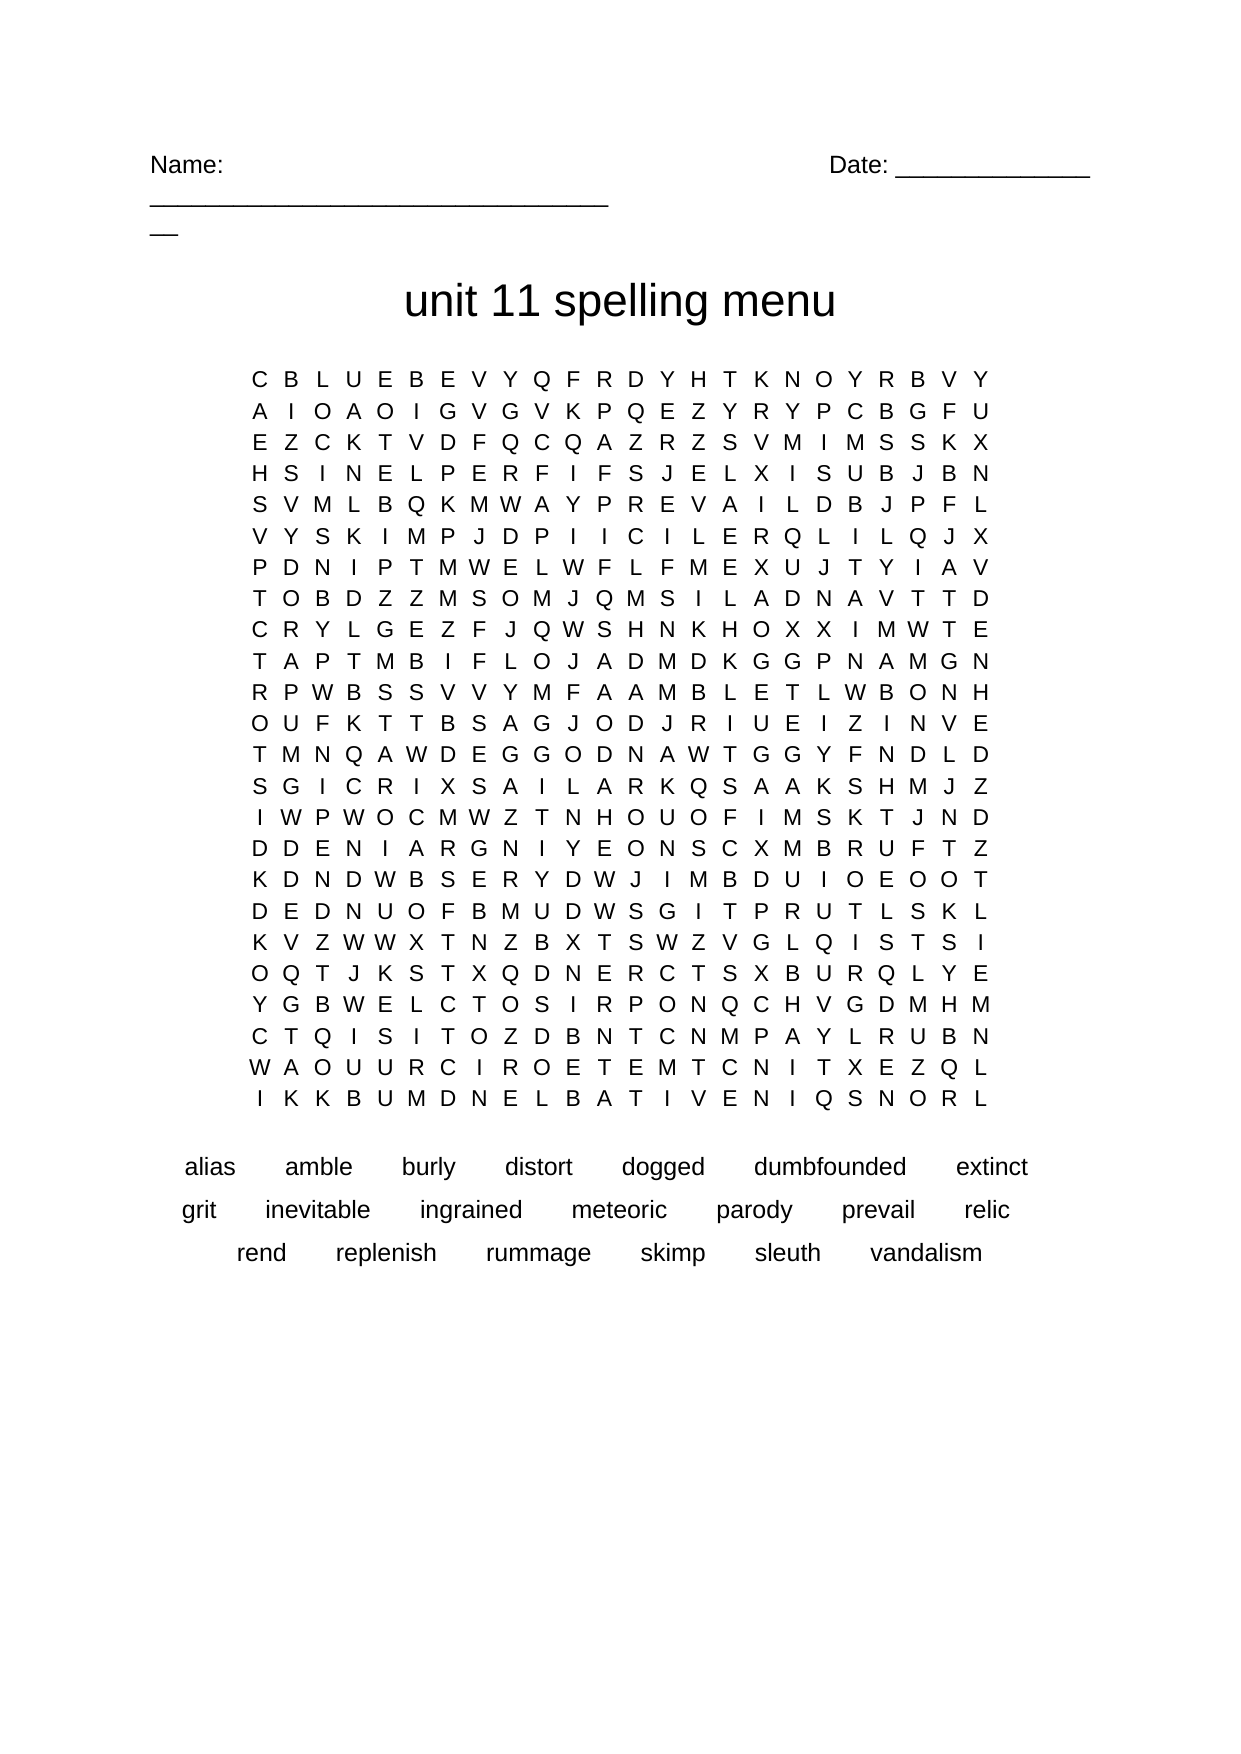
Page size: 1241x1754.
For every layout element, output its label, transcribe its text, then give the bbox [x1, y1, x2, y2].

table_cell W [369, 926, 401, 958]
table_cell L [902, 958, 933, 989]
table_cell Y [871, 551, 902, 583]
table_cell C [244, 1020, 275, 1051]
table_cell W [464, 801, 495, 833]
table_cell C [651, 958, 683, 989]
table_cell D [965, 583, 996, 614]
table_cell V [871, 583, 902, 614]
table_cell Q [683, 770, 714, 801]
table_cell A [714, 489, 745, 520]
table_cell G [432, 395, 463, 426]
table_cell W [275, 801, 307, 833]
table_cell T [369, 426, 401, 458]
table_cell M [683, 551, 714, 583]
title unit 11 spelling menu [150, 274, 1090, 326]
table_cell F [464, 426, 495, 458]
table_cell M [526, 676, 557, 708]
table_cell B [840, 489, 871, 520]
table_cell C [338, 770, 369, 801]
table_cell R [620, 958, 651, 989]
table_cell V [464, 676, 495, 708]
table_cell E [714, 551, 745, 583]
table_cell E [369, 989, 401, 1020]
table_cell G [651, 895, 683, 926]
table_cell S [244, 770, 275, 801]
table_cell L [401, 989, 432, 1020]
table_cell N [651, 614, 683, 645]
table_cell N [495, 833, 526, 864]
table_cell C [714, 833, 745, 864]
table_cell L [401, 458, 432, 489]
table_cell I [714, 708, 745, 739]
table_cell F [714, 801, 745, 833]
table_cell S [464, 770, 495, 801]
table_cell N [651, 833, 683, 864]
table_cell N [338, 833, 369, 864]
table_cell U [871, 833, 902, 864]
table_cell B [714, 864, 745, 895]
table_cell L [965, 1083, 996, 1114]
table_cell I [401, 1020, 432, 1051]
table_cell D [432, 426, 463, 458]
table_cell T [871, 801, 902, 833]
table_cell A [934, 551, 965, 583]
table_cell V [683, 489, 714, 520]
table_cell F [589, 458, 620, 489]
table_cell R [745, 395, 777, 426]
table_cell O [902, 1083, 933, 1114]
table_cell U [651, 801, 683, 833]
table_cell O [369, 395, 401, 426]
table_cell C [244, 614, 275, 645]
table_cell B [558, 1083, 589, 1114]
table_cell R [934, 1083, 965, 1114]
table_cell L [683, 520, 714, 551]
table_cell R [495, 864, 526, 895]
table_cell F [526, 458, 557, 489]
table_cell A [526, 489, 557, 520]
table_cell N [902, 708, 933, 739]
table_cell O [840, 864, 871, 895]
table_cell K [840, 801, 871, 833]
table_cell E [464, 864, 495, 895]
table_cell N [307, 739, 338, 770]
table_cell W [840, 676, 871, 708]
table_cell J [934, 770, 965, 801]
table_cell J [902, 801, 933, 833]
table_header B [902, 364, 933, 395]
table_cell S [369, 676, 401, 708]
table_cell Q [307, 1020, 338, 1051]
table_cell B [526, 926, 557, 958]
table_cell T [369, 708, 401, 739]
table_cell L [808, 676, 839, 708]
table_cell A [745, 770, 777, 801]
table_cell U [526, 895, 557, 926]
table_cell D [526, 1020, 557, 1051]
table_cell B [683, 676, 714, 708]
table_cell Y [714, 395, 745, 426]
table_cell Q [338, 739, 369, 770]
table_cell M [432, 551, 463, 583]
table_cell N [558, 958, 589, 989]
table_header F [558, 364, 589, 395]
table_header V [464, 364, 495, 395]
table_header D [620, 364, 651, 395]
table_cell V [526, 395, 557, 426]
table_cell T [934, 614, 965, 645]
table_cell I [401, 395, 432, 426]
table_cell T [777, 676, 808, 708]
table_cell P [745, 1020, 777, 1051]
table_cell H [244, 458, 275, 489]
table_cell U [745, 708, 777, 739]
table_cell T [526, 801, 557, 833]
table_cell N [934, 801, 965, 833]
table_cell S [871, 926, 902, 958]
table_cell E [464, 458, 495, 489]
table_cell O [620, 801, 651, 833]
table_cell E [275, 895, 307, 926]
table_cell X [558, 926, 589, 958]
table_cell Q [620, 395, 651, 426]
table_cell S [714, 426, 745, 458]
table_cell A [589, 645, 620, 676]
table_cell M [965, 989, 996, 1020]
table_cell L [965, 489, 996, 520]
table_cell Q [558, 426, 589, 458]
table_cell L [808, 520, 839, 551]
table_cell D [871, 989, 902, 1020]
table_cell T [275, 1020, 307, 1051]
table_cell M [275, 739, 307, 770]
table_cell P [526, 520, 557, 551]
table_cell B [871, 458, 902, 489]
table_cell D [558, 864, 589, 895]
table_cell M [307, 489, 338, 520]
table_cell Q [808, 1083, 839, 1114]
table_cell A [589, 676, 620, 708]
table_cell T [244, 583, 275, 614]
table_cell S [902, 426, 933, 458]
table_cell L [714, 583, 745, 614]
table_cell S [526, 989, 557, 1020]
table_cell Q [902, 520, 933, 551]
table_cell T [714, 895, 745, 926]
table_cell Y [275, 520, 307, 551]
table_cell V [808, 989, 839, 1020]
table_header N [777, 364, 808, 395]
table_cell F [464, 645, 495, 676]
table_header O [808, 364, 839, 395]
table_header Date: ______________ [620, 150, 1090, 274]
table_cell T [432, 926, 463, 958]
table_cell Q [495, 426, 526, 458]
table_cell R [651, 426, 683, 458]
table_cell R [432, 833, 463, 864]
table_cell N [840, 645, 871, 676]
table_cell V [275, 489, 307, 520]
table_cell D [275, 833, 307, 864]
table_cell W [495, 489, 526, 520]
table_cell X [401, 926, 432, 958]
table_cell B [432, 708, 463, 739]
table_cell B [464, 895, 495, 926]
table_header E [369, 364, 401, 395]
table_cell F [432, 895, 463, 926]
table_cell R [777, 895, 808, 926]
table_cell I [808, 708, 839, 739]
table_cell T [307, 958, 338, 989]
table_cell N [965, 645, 996, 676]
table_header V [934, 364, 965, 395]
table_cell N [934, 676, 965, 708]
table_cell Z [620, 426, 651, 458]
table_cell I [840, 926, 871, 958]
table_cell W [338, 926, 369, 958]
table_cell W [651, 926, 683, 958]
table_cell B [338, 1083, 369, 1114]
table_cell I [338, 551, 369, 583]
table_cell N [338, 895, 369, 926]
table_cell W [338, 801, 369, 833]
table_cell J [651, 708, 683, 739]
table_cell T [840, 895, 871, 926]
table_cell O [244, 708, 275, 739]
table_cell Z [495, 1020, 526, 1051]
table_cell E [558, 1051, 589, 1083]
table_cell E [871, 864, 902, 895]
table_cell I [401, 770, 432, 801]
table_cell X [464, 958, 495, 989]
table_cell Y [244, 989, 275, 1020]
table_cell K [369, 958, 401, 989]
table_cell C [714, 1051, 745, 1083]
table_cell L [965, 895, 996, 926]
table_cell W [369, 864, 401, 895]
table_cell T [902, 583, 933, 614]
table_cell N [307, 551, 338, 583]
table_cell X [808, 614, 839, 645]
table_cell M [369, 645, 401, 676]
table_cell R [620, 489, 651, 520]
table_cell R [745, 520, 777, 551]
table_cell M [902, 770, 933, 801]
table_cell E [620, 1051, 651, 1083]
table_cell C [432, 1051, 463, 1083]
table_cell T [620, 1083, 651, 1114]
table_cell T [620, 1020, 651, 1051]
table_cell A [495, 770, 526, 801]
table_cell R [589, 989, 620, 1020]
table_cell S [432, 864, 463, 895]
table_cell I [526, 770, 557, 801]
table_cell G [464, 833, 495, 864]
table_cell A [871, 645, 902, 676]
table_cell O [526, 645, 557, 676]
table_cell T [934, 583, 965, 614]
table_cell O [651, 989, 683, 1020]
table_cell A [401, 833, 432, 864]
table_cell I [244, 1083, 275, 1114]
table_cell I [558, 458, 589, 489]
table_cell K [307, 1083, 338, 1114]
table_cell S [589, 614, 620, 645]
table_cell Y [934, 958, 965, 989]
table_cell S [651, 583, 683, 614]
table_header L [307, 364, 338, 395]
table_cell N [745, 1083, 777, 1114]
table_cell S [840, 1083, 871, 1114]
table_cell Q [275, 958, 307, 989]
table_cell I [526, 833, 557, 864]
table_cell G [777, 645, 808, 676]
table_cell E [589, 958, 620, 989]
table_cell O [934, 864, 965, 895]
table_cell A [589, 1083, 620, 1114]
table_cell Z [432, 614, 463, 645]
table_cell M [777, 426, 808, 458]
table_cell T [432, 958, 463, 989]
table_cell S [620, 458, 651, 489]
table_cell P [307, 801, 338, 833]
table_cell P [589, 489, 620, 520]
table_cell N [745, 1051, 777, 1083]
table_cell W [464, 551, 495, 583]
table_cell E [369, 458, 401, 489]
table_cell S [714, 958, 745, 989]
table_cell S [464, 583, 495, 614]
table_cell J [495, 614, 526, 645]
table_cell T [464, 989, 495, 1020]
table_header Y [495, 364, 526, 395]
table_cell A [651, 739, 683, 770]
table_cell Z [683, 926, 714, 958]
table_cell K [338, 708, 369, 739]
table_cell C [620, 520, 651, 551]
table_cell I [369, 833, 401, 864]
table_header Y [840, 364, 871, 395]
table_cell E [871, 1051, 902, 1083]
table_cell R [495, 458, 526, 489]
table_cell A [338, 395, 369, 426]
table_cell L [620, 551, 651, 583]
table_cell M [683, 864, 714, 895]
table_cell K [432, 489, 463, 520]
table_cell X [777, 614, 808, 645]
table_header B [401, 364, 432, 395]
table_cell B [777, 958, 808, 989]
table_cell B [808, 833, 839, 864]
table_cell M [620, 583, 651, 614]
table_cell S [244, 489, 275, 520]
table_cell D [244, 833, 275, 864]
table_cell E [777, 708, 808, 739]
table_header C [244, 364, 275, 395]
table_cell S [714, 770, 745, 801]
table_cell C [745, 989, 777, 1020]
table_cell U [369, 895, 401, 926]
table_cell X [432, 770, 463, 801]
table_cell M [401, 1083, 432, 1114]
table_cell P [745, 895, 777, 926]
table_cell H [965, 676, 996, 708]
table_cell M [432, 801, 463, 833]
table_cell O [902, 676, 933, 708]
table_cell J [620, 864, 651, 895]
table_header Y [651, 364, 683, 395]
table_cell D [275, 864, 307, 895]
table_header Name: ___________________________________ [150, 150, 620, 274]
table_cell L [871, 895, 902, 926]
table_cell A [589, 770, 620, 801]
table_cell I [745, 489, 777, 520]
table_cell R [840, 958, 871, 989]
table_cell O [369, 801, 401, 833]
table_cell Y [558, 833, 589, 864]
table_cell D [589, 739, 620, 770]
table_cell I [965, 926, 996, 958]
table_cell U [777, 551, 808, 583]
table_cell X [965, 520, 996, 551]
table_cell A [745, 583, 777, 614]
table_cell I [745, 801, 777, 833]
table_cell P [808, 395, 839, 426]
table_cell B [338, 676, 369, 708]
table_cell N [464, 926, 495, 958]
table_cell U [275, 708, 307, 739]
table_cell V [745, 426, 777, 458]
table_cell U [808, 895, 839, 926]
table_cell V [464, 395, 495, 426]
table_cell X [965, 426, 996, 458]
table_cell F [651, 551, 683, 583]
table_cell O [620, 833, 651, 864]
table_header B [275, 364, 307, 395]
table_cell T [714, 739, 745, 770]
table_cell D [338, 583, 369, 614]
table_cell W [589, 895, 620, 926]
table_cell L [777, 489, 808, 520]
table_cell I [871, 708, 902, 739]
table_cell D [526, 958, 557, 989]
table_cell H [777, 989, 808, 1020]
table_cell J [464, 520, 495, 551]
table_cell P [369, 551, 401, 583]
table_cell X [745, 551, 777, 583]
table_cell R [840, 833, 871, 864]
table_cell E [307, 833, 338, 864]
table_cell L [714, 458, 745, 489]
table_cell I [338, 1020, 369, 1051]
table_cell P [432, 458, 463, 489]
table_cell M [651, 1051, 683, 1083]
table_cell Z [495, 801, 526, 833]
table_cell E [651, 395, 683, 426]
table_cell I [369, 520, 401, 551]
table_cell X [745, 833, 777, 864]
table_cell K [244, 926, 275, 958]
table_cell V [714, 926, 745, 958]
table_cell O [683, 801, 714, 833]
table_cell L [558, 770, 589, 801]
table_cell J [338, 958, 369, 989]
table_cell Q [495, 958, 526, 989]
table_cell A [777, 770, 808, 801]
table_cell H [589, 801, 620, 833]
table_cell W [558, 551, 589, 583]
table_cell K [275, 1083, 307, 1114]
table_cell I [432, 645, 463, 676]
table_cell I [777, 1083, 808, 1114]
table_cell G [495, 739, 526, 770]
table_cell E [714, 1083, 745, 1114]
table_cell N [589, 1020, 620, 1051]
table_cell G [745, 926, 777, 958]
table_cell R [871, 1020, 902, 1051]
table_cell U [902, 1020, 933, 1051]
table_cell Z [683, 395, 714, 426]
table_cell I [651, 520, 683, 551]
table_cell T [589, 1051, 620, 1083]
table_cell Q [714, 989, 745, 1020]
table_cell E [495, 1083, 526, 1114]
table_cell N [338, 458, 369, 489]
table_cell T [589, 926, 620, 958]
table_cell K [651, 770, 683, 801]
table_cell M [777, 801, 808, 833]
table_cell O [495, 583, 526, 614]
table_cell P [620, 989, 651, 1020]
table_cell B [401, 645, 432, 676]
table_cell A [244, 395, 275, 426]
table_cell Y [526, 864, 557, 895]
table_cell C [651, 1020, 683, 1051]
table_cell U [338, 1051, 369, 1083]
table_cell P [307, 645, 338, 676]
table_cell Z [965, 833, 996, 864]
table_cell T [683, 958, 714, 989]
table_cell B [934, 458, 965, 489]
table_cell F [307, 708, 338, 739]
table_cell O [495, 989, 526, 1020]
table_cell T [432, 1020, 463, 1051]
table_header E [432, 364, 463, 395]
table_cell A [275, 1051, 307, 1083]
table_cell Y [777, 395, 808, 426]
table_cell T [244, 739, 275, 770]
table_cell I [683, 895, 714, 926]
table_cell K [338, 426, 369, 458]
table_cell I [558, 520, 589, 551]
table_cell P [244, 551, 275, 583]
table_cell F [464, 614, 495, 645]
table_cell L [871, 520, 902, 551]
table_cell U [965, 395, 996, 426]
table_cell U [777, 864, 808, 895]
table_cell L [965, 1051, 996, 1083]
table_cell S [840, 770, 871, 801]
table_cell E [244, 426, 275, 458]
table_cell B [558, 1020, 589, 1051]
table_cell J [902, 458, 933, 489]
table_cell I [244, 801, 275, 833]
table_cell M [401, 520, 432, 551]
table_cell M [714, 1020, 745, 1051]
table_cell W [401, 739, 432, 770]
table_cell F [934, 489, 965, 520]
table_cell J [934, 520, 965, 551]
table_cell E [401, 614, 432, 645]
table_cell Y [307, 614, 338, 645]
table_cell A [589, 426, 620, 458]
table_cell X [840, 1051, 871, 1083]
table_cell H [934, 989, 965, 1020]
table_cell D [432, 1083, 463, 1114]
table_cell S [871, 426, 902, 458]
table_cell T [902, 926, 933, 958]
table_cell Q [401, 489, 432, 520]
table_cell L [338, 614, 369, 645]
table_cell H [871, 770, 902, 801]
table_cell I [902, 551, 933, 583]
table_cell M [871, 614, 902, 645]
table_cell I [808, 426, 839, 458]
table_cell I [464, 1051, 495, 1083]
table_cell S [934, 926, 965, 958]
table_cell R [495, 1051, 526, 1083]
table_cell P [808, 645, 839, 676]
table_cell S [307, 520, 338, 551]
table_header Y [965, 364, 996, 395]
table_cell G [495, 395, 526, 426]
table_cell W [902, 614, 933, 645]
table_cell V [934, 708, 965, 739]
table_cell W [589, 864, 620, 895]
table_cell P [275, 676, 307, 708]
table_cell F [934, 395, 965, 426]
table_cell M [432, 583, 463, 614]
table_cell B [401, 864, 432, 895]
table_cell R [683, 708, 714, 739]
table_cell O [745, 614, 777, 645]
table_cell Q [526, 614, 557, 645]
table_cell Q [808, 926, 839, 958]
table_cell H [620, 614, 651, 645]
table_cell B [871, 676, 902, 708]
table_cell C [432, 989, 463, 1020]
table_cell O [307, 1051, 338, 1083]
table_cell A [840, 583, 871, 614]
table_cell O [464, 1020, 495, 1051]
table_cell D [808, 489, 839, 520]
table_cell Z [307, 926, 338, 958]
table_cell N [464, 1083, 495, 1114]
table_cell D [275, 551, 307, 583]
table_cell M [526, 583, 557, 614]
table_cell G [275, 770, 307, 801]
table_cell S [401, 676, 432, 708]
table_cell Z [401, 583, 432, 614]
table_cell F [589, 551, 620, 583]
table_cell Y [495, 676, 526, 708]
table_cell V [401, 426, 432, 458]
table_cell P [432, 520, 463, 551]
table_cell C [307, 426, 338, 458]
table_cell W [338, 989, 369, 1020]
table_cell E [714, 520, 745, 551]
table_cell I [651, 864, 683, 895]
table_cell U [840, 458, 871, 489]
table_cell T [338, 645, 369, 676]
table_cell B [307, 583, 338, 614]
table_cell O [526, 1051, 557, 1083]
table_cell Y [808, 1020, 839, 1051]
table_cell D [965, 801, 996, 833]
table_cell P [589, 395, 620, 426]
table_cell K [714, 645, 745, 676]
table_cell M [840, 426, 871, 458]
table_cell K [808, 770, 839, 801]
table_cell Q [934, 1051, 965, 1083]
table_cell M [651, 645, 683, 676]
table_cell L [495, 645, 526, 676]
table_cell G [902, 395, 933, 426]
table_cell I [307, 770, 338, 801]
table_cell N [965, 1020, 996, 1051]
table_cell L [934, 739, 965, 770]
table_cell E [965, 958, 996, 989]
table_cell V [275, 926, 307, 958]
table_cell L [338, 489, 369, 520]
table_cell S [808, 801, 839, 833]
table_header H [683, 364, 714, 395]
table_cell Q [871, 958, 902, 989]
table_cell D [620, 645, 651, 676]
table_cell D [558, 895, 589, 926]
table_header U [338, 364, 369, 395]
table_cell S [902, 895, 933, 926]
table_cell D [683, 645, 714, 676]
table_cell D [777, 583, 808, 614]
table_cell L [526, 551, 557, 583]
table_cell K [934, 426, 965, 458]
table_cell R [275, 614, 307, 645]
table_cell A [777, 1020, 808, 1051]
table_cell M [464, 489, 495, 520]
table_header K [745, 364, 777, 395]
table_cell H [714, 614, 745, 645]
table_cell Z [840, 708, 871, 739]
table_cell M [651, 676, 683, 708]
table_cell C [401, 801, 432, 833]
table_cell D [307, 895, 338, 926]
table_header R [871, 364, 902, 395]
table_cell M [495, 895, 526, 926]
table_cell A [495, 708, 526, 739]
table_cell N [307, 864, 338, 895]
table_cell D [432, 739, 463, 770]
table_cell T [401, 708, 432, 739]
table_cell O [244, 958, 275, 989]
table_cell K [683, 614, 714, 645]
table_cell E [965, 708, 996, 739]
table_cell L [777, 926, 808, 958]
table_cell I [651, 1083, 683, 1114]
table_cell A [369, 739, 401, 770]
table_cell G [526, 708, 557, 739]
table_cell K [934, 895, 965, 926]
table_cell U [808, 958, 839, 989]
table_cell W [244, 1051, 275, 1083]
table_cell M [902, 989, 933, 1020]
table_cell O [902, 864, 933, 895]
table_cell E [745, 676, 777, 708]
table_cell I [307, 458, 338, 489]
text alias amble burly distort dogged dumbfounded extinct grit inevitable ingrained meteoric parody prevail relic rend replenish rummage skimp sleuth vandalism [150, 1151, 1090, 1266]
table_cell A [620, 676, 651, 708]
table_cell S [275, 458, 307, 489]
table_cell E [464, 739, 495, 770]
table_cell I [275, 395, 307, 426]
table_cell I [840, 520, 871, 551]
table_cell T [683, 1051, 714, 1083]
table_cell E [683, 458, 714, 489]
table_cell D [902, 739, 933, 770]
table_cell I [840, 614, 871, 645]
table_cell G [369, 614, 401, 645]
table_cell F [902, 833, 933, 864]
table_cell O [275, 583, 307, 614]
table_cell S [620, 926, 651, 958]
table_cell Q [589, 583, 620, 614]
table_cell R [369, 770, 401, 801]
table_cell S [808, 458, 839, 489]
table_cell R [620, 770, 651, 801]
table_cell D [244, 895, 275, 926]
table_cell M [777, 833, 808, 864]
table_cell G [745, 645, 777, 676]
table_cell W [683, 739, 714, 770]
table_cell O [558, 739, 589, 770]
table_cell E [589, 833, 620, 864]
table_cell I [683, 583, 714, 614]
table_cell G [275, 989, 307, 1020]
table_cell Z [902, 1051, 933, 1083]
table_cell V [965, 551, 996, 583]
table_cell N [808, 583, 839, 614]
table_header Q [526, 364, 557, 395]
table_cell B [934, 1020, 965, 1051]
table_cell C [526, 426, 557, 458]
table_cell K [244, 864, 275, 895]
table_header R [589, 364, 620, 395]
table_cell G [840, 989, 871, 1020]
table_cell S [369, 1020, 401, 1051]
table_cell Z [965, 770, 996, 801]
table_cell E [651, 489, 683, 520]
table_cell I [589, 520, 620, 551]
table_cell X [745, 958, 777, 989]
table_cell W [307, 676, 338, 708]
table_cell J [558, 583, 589, 614]
table_cell C [840, 395, 871, 426]
table_cell T [244, 645, 275, 676]
table_cell O [589, 708, 620, 739]
table_cell N [558, 801, 589, 833]
table_cell G [745, 739, 777, 770]
table_cell T [840, 551, 871, 583]
table_cell B [369, 489, 401, 520]
table_cell A [275, 645, 307, 676]
table_cell D [495, 520, 526, 551]
table_cell Z [369, 583, 401, 614]
table_cell G [526, 739, 557, 770]
table_cell S [683, 833, 714, 864]
table_cell T [808, 1051, 839, 1083]
table_cell Y [808, 739, 839, 770]
table_cell D [965, 739, 996, 770]
table_cell I [808, 864, 839, 895]
table_cell N [871, 739, 902, 770]
table_cell J [808, 551, 839, 583]
table_cell S [620, 895, 651, 926]
table_cell S [464, 708, 495, 739]
table_cell L [526, 1083, 557, 1114]
table_cell N [683, 1020, 714, 1051]
table_cell S [401, 958, 432, 989]
table_cell K [558, 395, 589, 426]
table_cell R [244, 676, 275, 708]
table_cell L [840, 1020, 871, 1051]
table_cell B [307, 989, 338, 1020]
table_cell O [401, 895, 432, 926]
table_cell E [965, 614, 996, 645]
table_cell X [745, 458, 777, 489]
table_cell M [902, 645, 933, 676]
table_cell K [338, 520, 369, 551]
table_cell N [871, 1083, 902, 1114]
table_cell J [558, 645, 589, 676]
table_cell Z [495, 926, 526, 958]
table_cell T [934, 833, 965, 864]
table_cell Z [683, 426, 714, 458]
table_cell D [620, 708, 651, 739]
table_cell J [651, 458, 683, 489]
table_cell W [558, 614, 589, 645]
table_cell T [401, 551, 432, 583]
table_cell I [777, 1051, 808, 1083]
table_cell Z [275, 426, 307, 458]
table_cell G [777, 739, 808, 770]
table_cell O [307, 395, 338, 426]
table_cell N [965, 458, 996, 489]
table_cell D [745, 864, 777, 895]
table_cell J [871, 489, 902, 520]
table_cell B [871, 395, 902, 426]
table_cell F [840, 739, 871, 770]
table_cell L [714, 676, 745, 708]
table_cell I [777, 458, 808, 489]
table_cell Y [558, 489, 589, 520]
table_cell U [369, 1083, 401, 1114]
table_cell R [401, 1051, 432, 1083]
table_cell T [965, 864, 996, 895]
table_cell Q [777, 520, 808, 551]
table_cell F [558, 676, 589, 708]
table_cell N [620, 739, 651, 770]
table_cell N [683, 989, 714, 1020]
table_cell J [558, 708, 589, 739]
table_header T [714, 364, 745, 395]
table_cell D [338, 864, 369, 895]
table_cell E [495, 551, 526, 583]
table_cell V [244, 520, 275, 551]
table_cell P [902, 489, 933, 520]
table_cell I [558, 989, 589, 1020]
table_cell U [369, 1051, 401, 1083]
table_cell G [934, 645, 965, 676]
table_cell V [432, 676, 463, 708]
table_cell V [683, 1083, 714, 1114]
